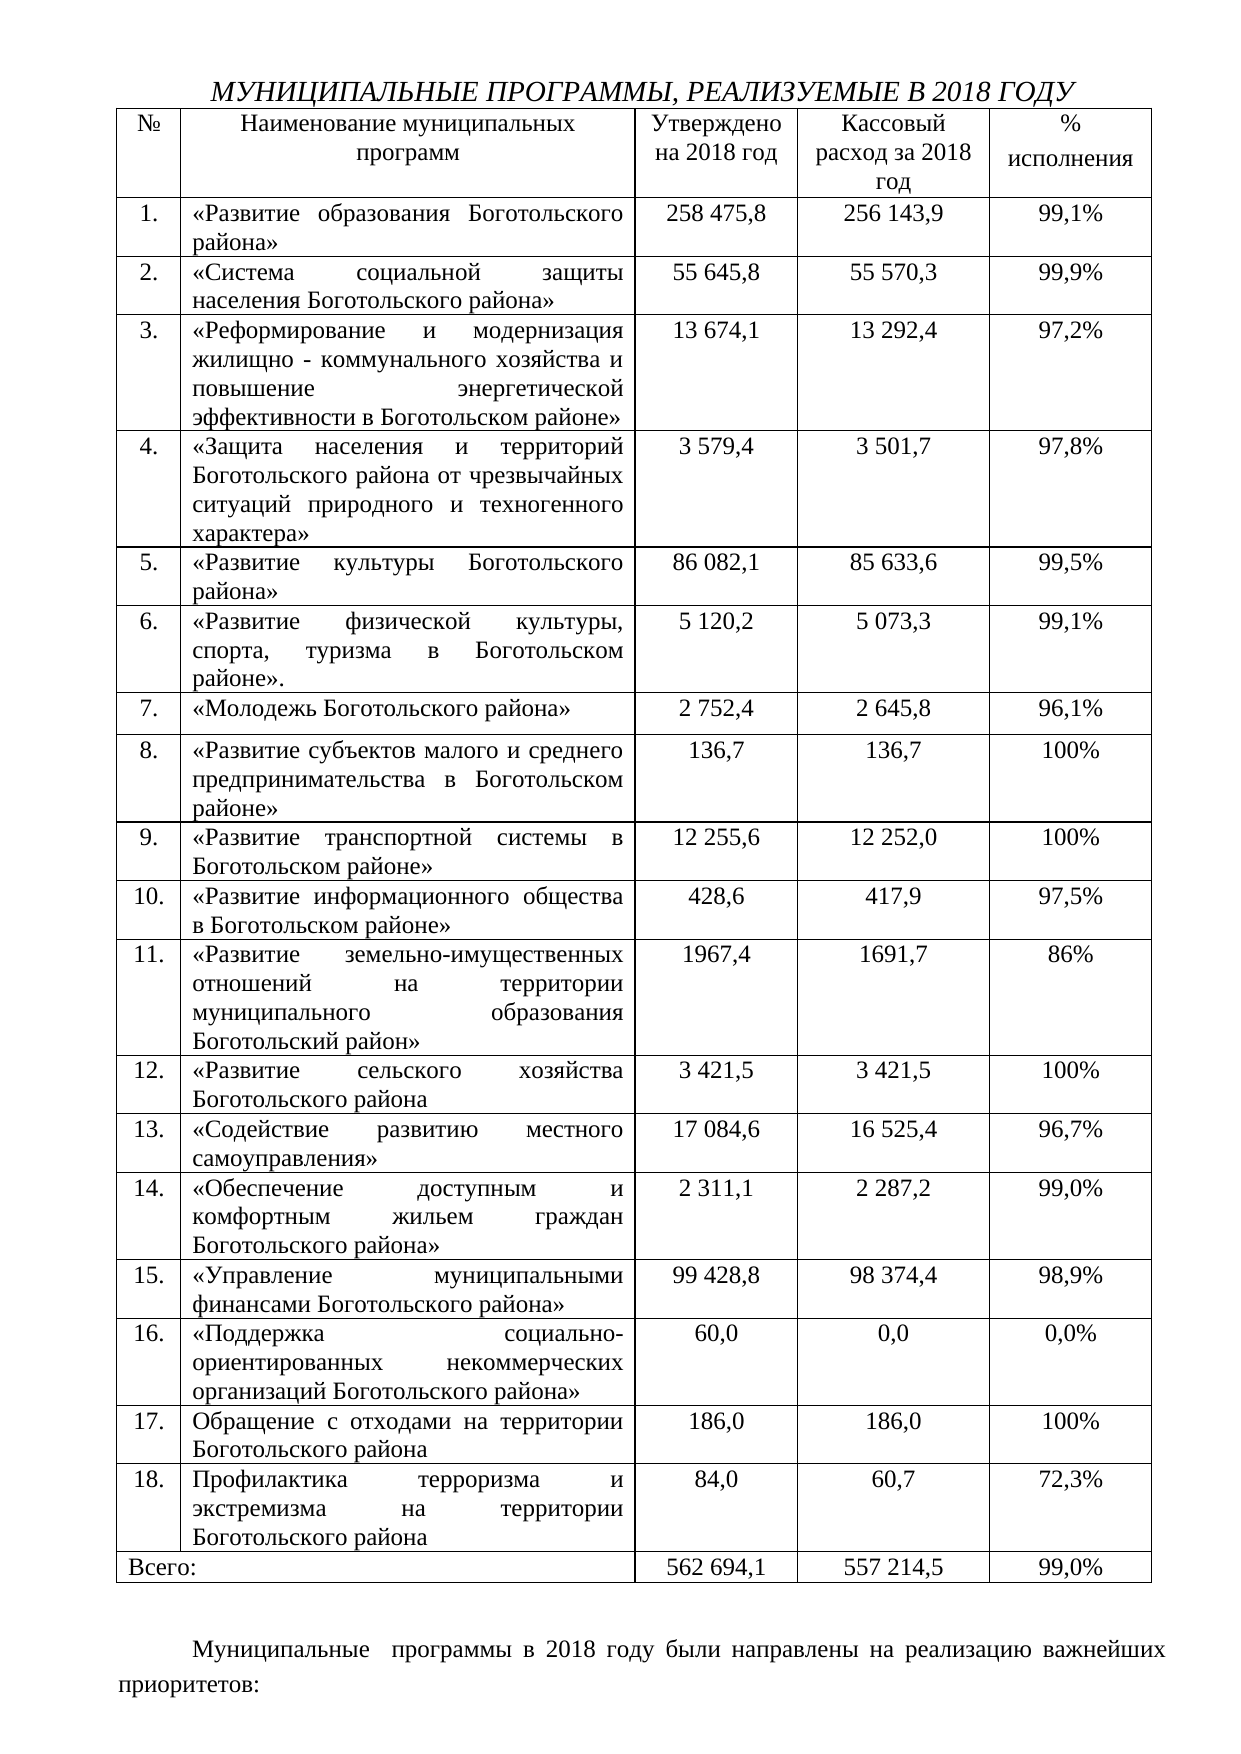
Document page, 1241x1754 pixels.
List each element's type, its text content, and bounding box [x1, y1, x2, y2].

table_cell 17 084,6 [636, 1114, 797, 1172]
table_cell 7. [117, 693, 180, 734]
table_cell 100% [990, 1406, 1151, 1463]
table_cell Профилактика терроризма и экстремизма на территории Боготольского района [181, 1464, 634, 1551]
table_cell 5 073,3 [798, 606, 989, 692]
table_cell 99,1% [990, 606, 1151, 692]
table_cell 2 752,4 [636, 693, 797, 734]
table_cell 186,0 [636, 1406, 797, 1463]
table_cell «Защита населения и территорий Боготольского района от чрезвычайных ситуаций природного и техногенного характера» [181, 431, 634, 546]
table_cell «Реформирование и модернизация жилищно - коммунального хозяйства и повышение энергетической эффективности в Боготольском районе» [181, 315, 634, 430]
table_cell «Система социальной защиты населения Боготольского района» [181, 257, 634, 314]
table_cell «Молодежь Боготольского района» [181, 693, 634, 734]
table_cell 16. [117, 1319, 180, 1405]
table_cell 86% [990, 940, 1151, 1054]
table_cell 9. [117, 823, 180, 880]
table_cell 136,7 [636, 735, 797, 821]
table_cell 85 633,6 [798, 548, 989, 605]
table_cell 2 645,8 [798, 693, 989, 734]
table_cell 99,0% [990, 1173, 1151, 1259]
table_cell 258 475,8 [636, 198, 797, 256]
table_cell 8. [117, 735, 180, 821]
table_cell 562 694,1 [636, 1552, 797, 1582]
table_cell 3. [117, 315, 180, 430]
table_cell 96,1% [990, 693, 1151, 734]
table_cell 428,6 [636, 881, 797, 938]
table_cell 13. [117, 1114, 180, 1172]
table_cell 13 674,1 [636, 315, 797, 430]
table_cell «Развитие культуры Боготольского района» [181, 548, 634, 605]
table_cell «Поддержка социально-ориентированных некоммерческих организаций Боготольского района» [181, 1319, 634, 1405]
table_cell «Развитие физической культуры, спорта, туризма в Боготольском районе». [181, 606, 634, 692]
table_cell 99,9% [990, 257, 1151, 314]
table_cell «Развитие сельского хозяйства Боготольского района [181, 1056, 634, 1113]
table_cell 97,2% [990, 315, 1151, 430]
table_cell 11. [117, 940, 180, 1054]
text Муниципальные программы в 2018 году были направлены на реализацию важнейших приоритетов: [118, 1634, 1167, 1697]
table_cell 86 082,1 [636, 548, 797, 605]
table_cell 99 428,8 [636, 1260, 797, 1317]
text МУНИЦИПАЛЬНЫЕ ПРОГРАММЫ, РЕАЛИЗУЕМЫЕ В 2018 ГОДУ [118, 74, 1167, 107]
table_header Утверждено на 2018 год [636, 109, 797, 197]
table_cell 0,0 [798, 1319, 989, 1405]
table_cell «Содействие развитию местного самоуправления» [181, 1114, 634, 1172]
table_cell 15. [117, 1260, 180, 1317]
table_cell 72,3% [990, 1464, 1151, 1551]
table_cell 98 374,4 [798, 1260, 989, 1317]
table_cell 17. [117, 1406, 180, 1463]
table_cell 98,9% [990, 1260, 1151, 1317]
table_cell «Развитие образования Боготольского района» [181, 198, 634, 256]
table_cell 1691,7 [798, 940, 989, 1054]
table_cell «Развитие информационного общества в Боготольском районе» [181, 881, 634, 938]
table_cell 99,1% [990, 198, 1151, 256]
table_cell «Обеспечение доступным и комфортным жильем граждан Боготольского района» [181, 1173, 634, 1259]
table_header Кассовый расход за 2018 год [798, 109, 989, 197]
table_header % исполнения [990, 109, 1151, 197]
table_cell 100% [990, 1056, 1151, 1113]
table_cell 3 501,7 [798, 431, 989, 546]
table_cell 186,0 [798, 1406, 989, 1463]
table_cell 14. [117, 1173, 180, 1259]
table_cell 3 579,4 [636, 431, 797, 546]
table_cell 2 287,2 [798, 1173, 989, 1259]
table_cell Всего: [117, 1552, 634, 1582]
table_cell 60,7 [798, 1464, 989, 1551]
table_cell 99,5% [990, 548, 1151, 605]
table_cell «Управление муниципальными финансами Боготольского района» [181, 1260, 634, 1317]
table_cell 5. [117, 548, 180, 605]
table_cell 557 214,5 [798, 1552, 989, 1582]
table_cell 16 525,4 [798, 1114, 989, 1172]
table_cell 1967,4 [636, 940, 797, 1054]
table_cell 256 143,9 [798, 198, 989, 256]
table_cell 60,0 [636, 1319, 797, 1405]
table_cell «Развитие транспортной системы в Боготольском районе» [181, 823, 634, 880]
table_cell 12. [117, 1056, 180, 1113]
table_cell 12 252,0 [798, 823, 989, 880]
table_cell 417,9 [798, 881, 989, 938]
table_header Наименование муниципальных программ [181, 109, 634, 197]
table_cell 84,0 [636, 1464, 797, 1551]
table_cell 2 311,1 [636, 1173, 797, 1259]
table_cell 3 421,5 [636, 1056, 797, 1113]
table_cell 2. [117, 257, 180, 314]
table_cell 13 292,4 [798, 315, 989, 430]
table_cell Обращение с отходами на территории Боготольского района [181, 1406, 634, 1463]
table_cell «Развитие земельно-имущественных отношений на территории муниципального образования Боготольский район» [181, 940, 634, 1054]
table_cell 100% [990, 735, 1151, 821]
table_cell 5 120,2 [636, 606, 797, 692]
table_cell 99,0% [990, 1552, 1151, 1582]
table_cell 3 421,5 [798, 1056, 989, 1113]
table_cell 6. [117, 606, 180, 692]
table_cell 100% [990, 823, 1151, 880]
table_cell 97,8% [990, 431, 1151, 546]
table_cell 97,5% [990, 881, 1151, 938]
table_cell 55 570,3 [798, 257, 989, 314]
table_cell «Развитие субъектов малого и среднего предпринимательства в Боготольском районе» [181, 735, 634, 821]
table_cell 18. [117, 1464, 180, 1551]
table_cell 0,0% [990, 1319, 1151, 1405]
table_cell 136,7 [798, 735, 989, 821]
table_header № [117, 109, 180, 197]
table_cell 1. [117, 198, 180, 256]
table_cell 55 645,8 [636, 257, 797, 314]
table_cell 4. [117, 431, 180, 546]
table_cell 10. [117, 881, 180, 938]
table_cell 96,7% [990, 1114, 1151, 1172]
table_cell 12 255,6 [636, 823, 797, 880]
